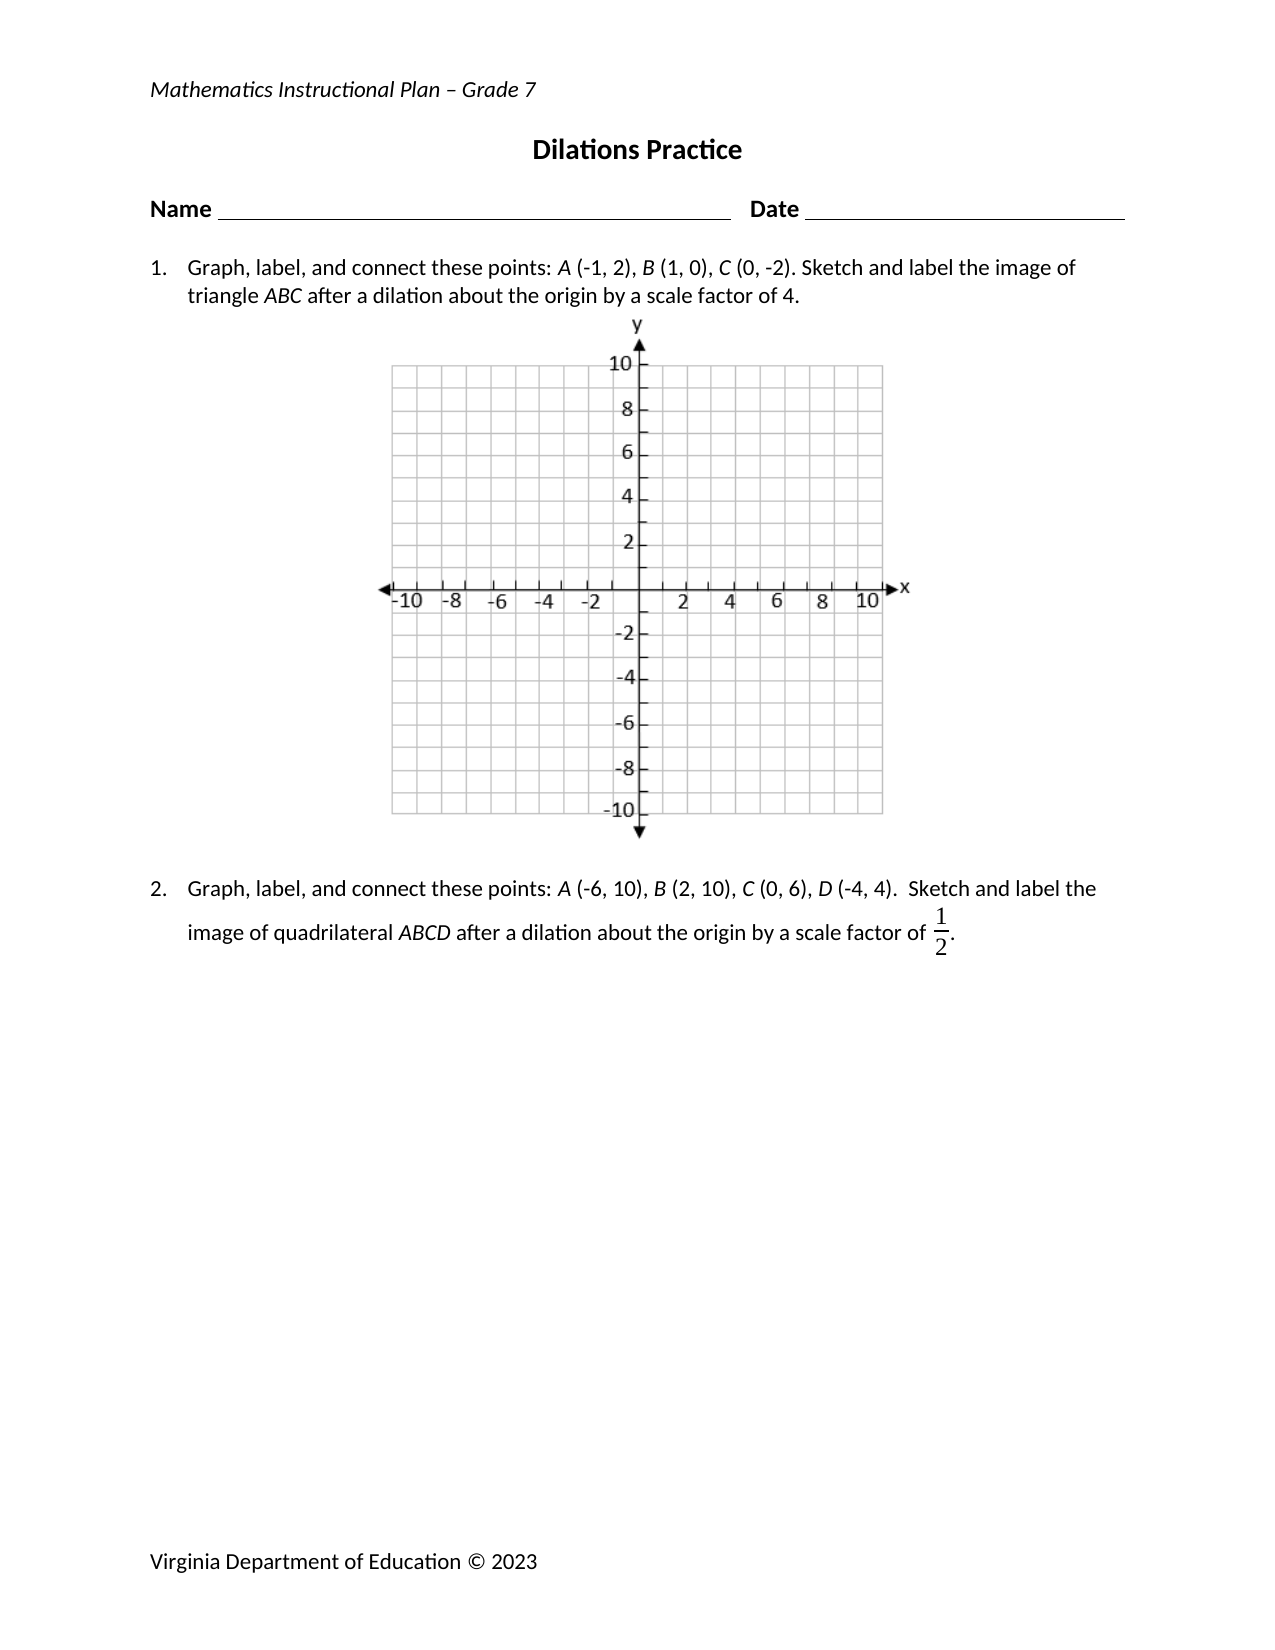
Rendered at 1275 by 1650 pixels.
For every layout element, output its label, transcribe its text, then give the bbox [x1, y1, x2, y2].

text Dilations Practice [150, 131, 1125, 167]
list Graph, label, and connect these points: A (-1, 2), B (1, 0), C (0, -2). Sketch and label the image of triangle ABC after a dilation about the origin by a scale factor of 4. [150, 253, 1125, 309]
picture [354, 308, 921, 847]
text Name Date [150, 193, 1125, 223]
list Graph, label, and connect these points: A (-6, 10), B (2, 10), C (0, 6), D (-4, 4). Sketch and label the image of quadrilateral ABCD after a dilation about the origin by a scale factor of . [150, 874, 1125, 961]
